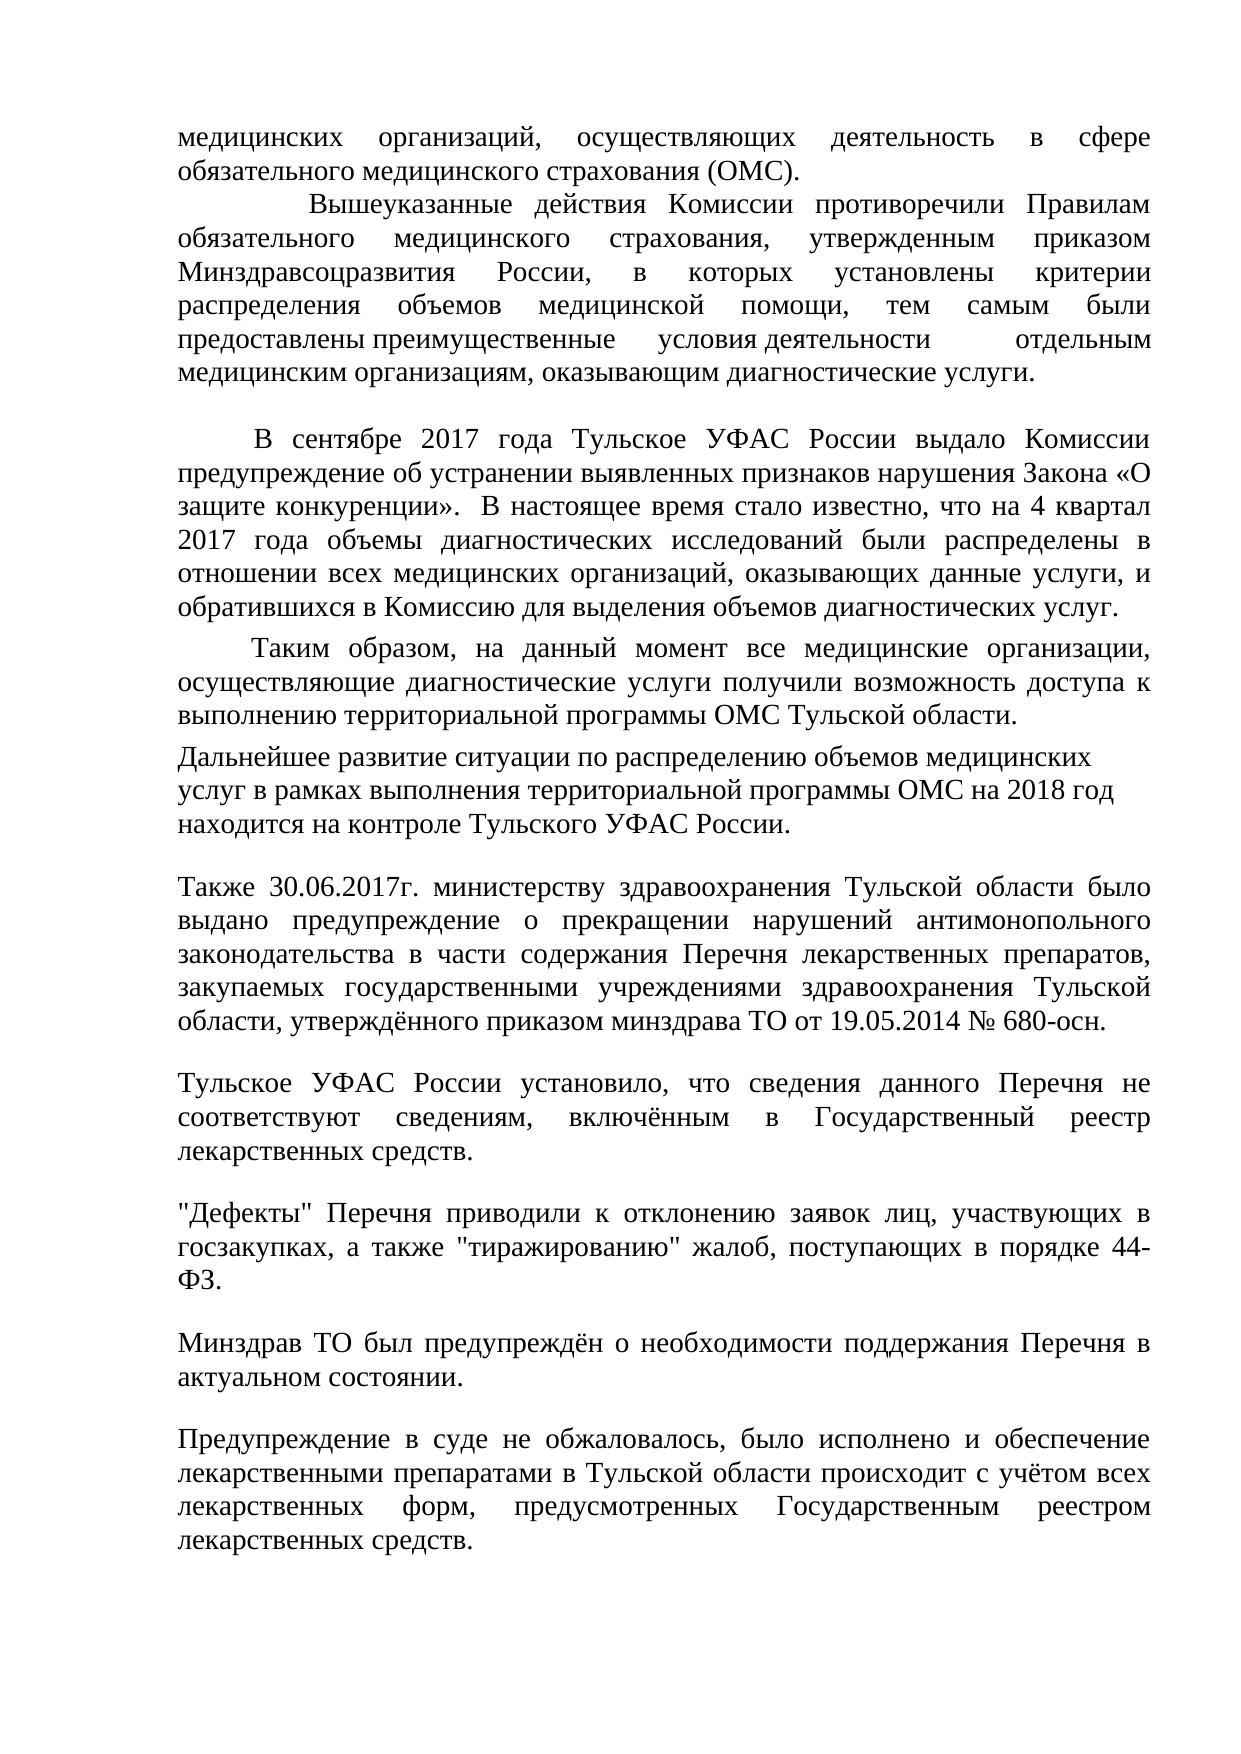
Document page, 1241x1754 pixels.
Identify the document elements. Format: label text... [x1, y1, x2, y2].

text Дальнейшее развитие ситуации по распределению объемов медицинских услуг в рамках выполнения территориальной программы ОМС на 2018 год находится на контроле Тульского УФАС России. [177, 739, 1152, 839]
text Также 30.06.2017г. министерству здравоохранения Тульской области было выдано предупреждение о прекращении нарушений антимонопольного законодательства в части содержания Перечня лекарственных препаратов, закупаемых государственными учреждениями здравоохранения Тульской области, утверждённого приказом минздрава ТО от 19.05.2014 № 680-осн. [177, 869, 1152, 1036]
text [177, 119, 1152, 187]
text Таким образом, на данный момент все медицинские организации, осуществляющие диагностические услуги получили возможность доступа к выполнению территориальной программы ОМС Тульской области. [177, 630, 1152, 731]
text Предупреждение в суде не обжаловалось, было исполнено и обеспечение лекарственными препаратами в Тульской области происходит с учётом всех лекарственных форм, предусмотренных Государственным реестром лекарственных средств. [177, 1421, 1152, 1556]
text Тульское УФАС России установило, что сведения данного Перечня не соответствуют сведениям, включённым в Государственный реестр лекарственных средств. [177, 1066, 1152, 1166]
text "Дефекты" Перечня приводили к отклонению заявок лиц, участвующих в госзакупках, а также "тиражированию" жалоб, поступающих в порядке 44-ФЗ. [177, 1195, 1152, 1296]
text Минздрав ТО был предупреждён о необходимости поддержания Перечня в актуальном состоянии. [177, 1325, 1152, 1392]
text В сентябре 2017 года Тульское УФАС России выдало Комиссии предупреждение об устранении выявленных признаков нарушения Закона «О защите конкуренции». В настоящее время стало известно, что на 4 квартал 2017 года объемы диагностических исследований были распределены в отношении всех медицинских организаций, оказывающих данные услуги, и обратившихся в Комиссию для выделения объемов диагностических услуг. [177, 421, 1152, 623]
text Вышеуказанные действия Комиссии противоречили Правилам обязательного медицинского страхования, утвержденным приказом Минздравсоцразвития России, в которых установлены критерии распределения объемов медицинской помощи, тем самым были предоставлены преимущественные условия деятельности отдельным медицинским организациям, оказывающим диагностические услуги. [177, 187, 1152, 388]
